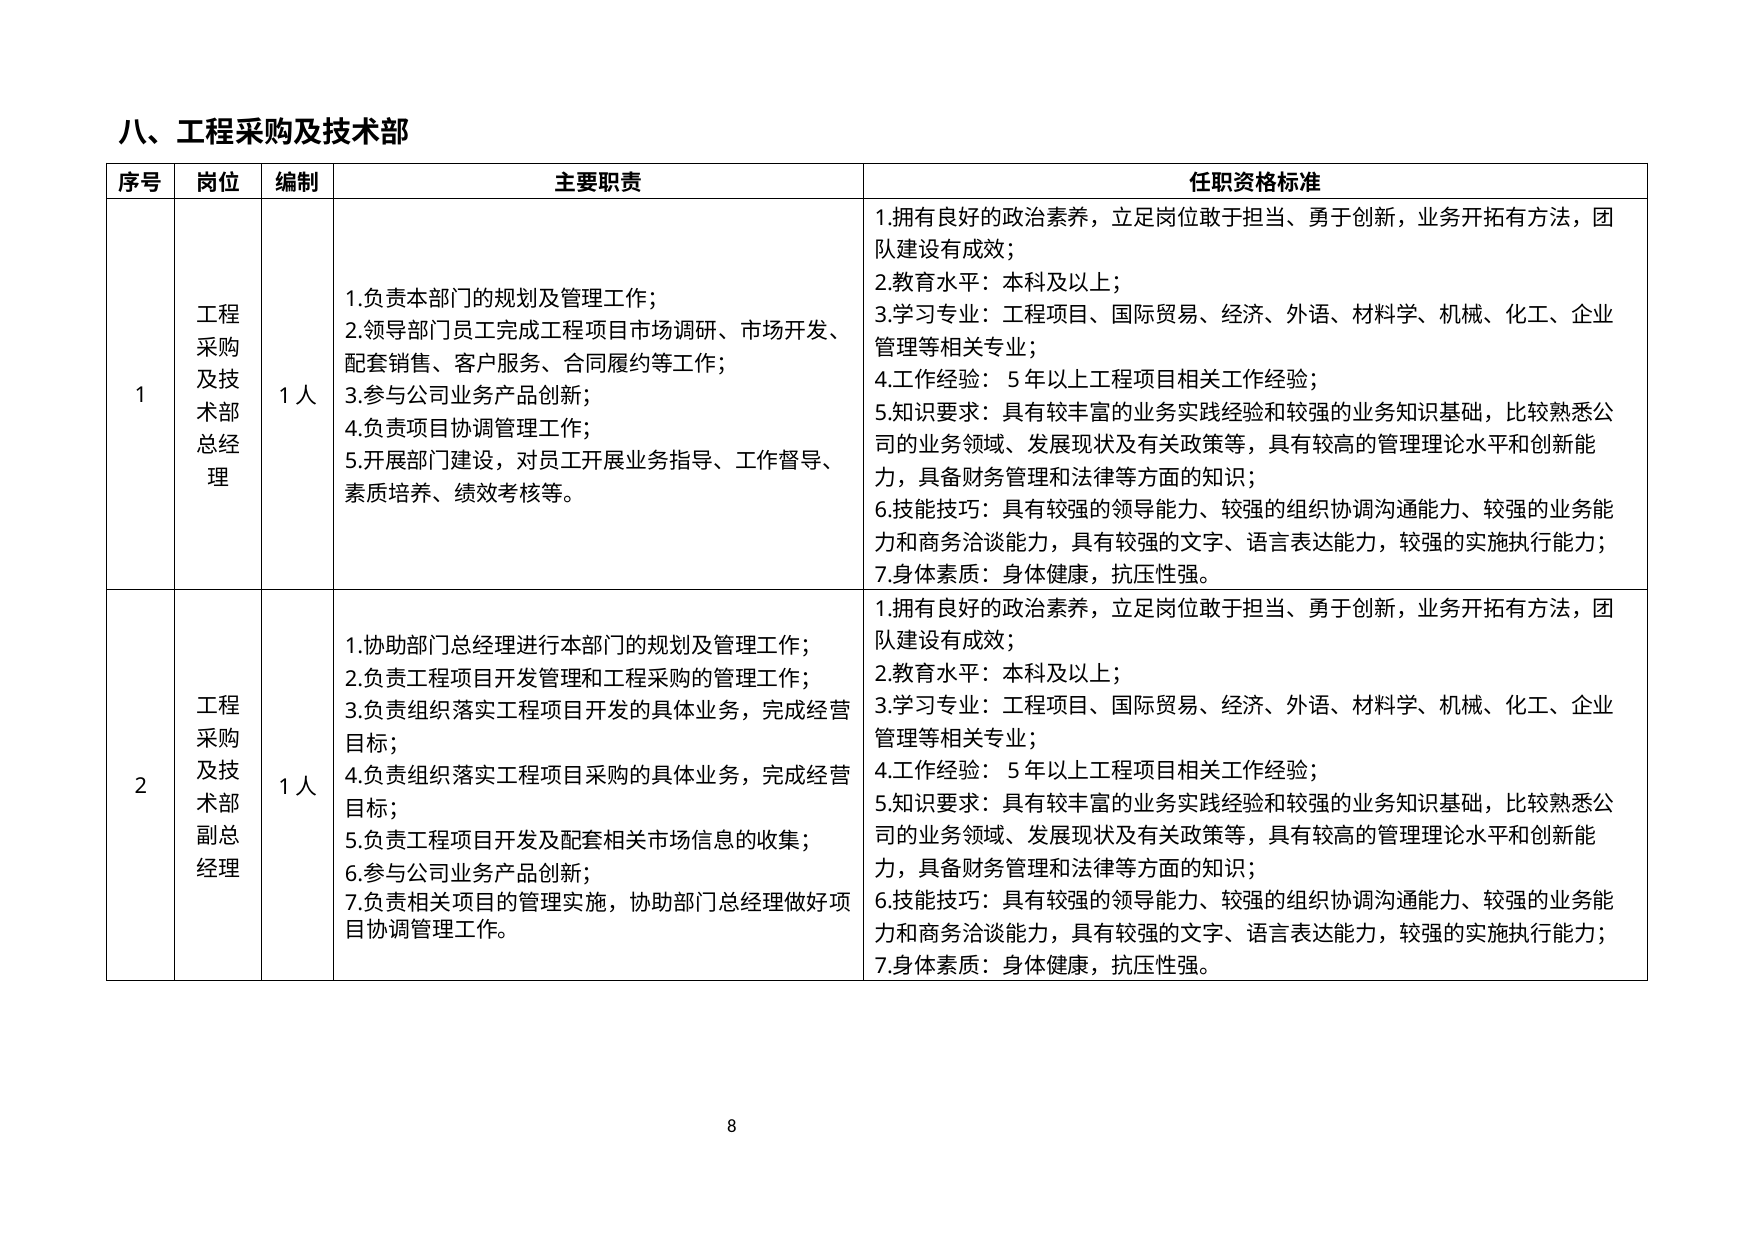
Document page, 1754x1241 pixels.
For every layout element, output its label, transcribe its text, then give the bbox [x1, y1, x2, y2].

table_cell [864, 199, 1647, 589]
text 八、工程采购及技术部 [118, 97, 1636, 162]
table_cell 1人 [262, 590, 333, 980]
table_header 任职资格标准 [864, 164, 1647, 198]
table_cell 1.协助部门总经理进行本部门的规划及管理工作； 2.负责工程项目开发管理和工程采购的管理工作； 3.负责组织落实工程项目开发的具体业务，完成经营目标； 4.负责组织落实工程项目采购的具体业务，完成经营目标； 5.负责工程项目开发及配套相关市场信息的收集； 6.参与公司业务产品创新； 7.负责相关项目的管理实施，协助部门总经理做好项目协调管理工作。 [334, 590, 863, 980]
table_cell 1 [107, 199, 174, 589]
table_cell 工程采购及技术部总经理 [175, 199, 261, 589]
table_header 序号 [107, 164, 174, 198]
table_header 编制 [262, 164, 333, 198]
table_header 岗位 [175, 164, 261, 198]
table_cell 1人 [262, 199, 333, 589]
table_cell 工程采购及技术部副总经理 [175, 590, 261, 980]
table_cell 2 [107, 590, 174, 980]
table_cell 1.负责本部门的规划及管理工作； 2.领导部门员工完成工程项目市场调研、市场开发、配套销售、客户服务、合同履约等工作； 3.参与公司业务产品创新； 4.负责项目协调管理工作； 5.开展部门建设，对员工开展业务指导、工作督导、素质培养、绩效考核等。 [334, 199, 863, 589]
table_header 主要职责 [334, 164, 863, 198]
